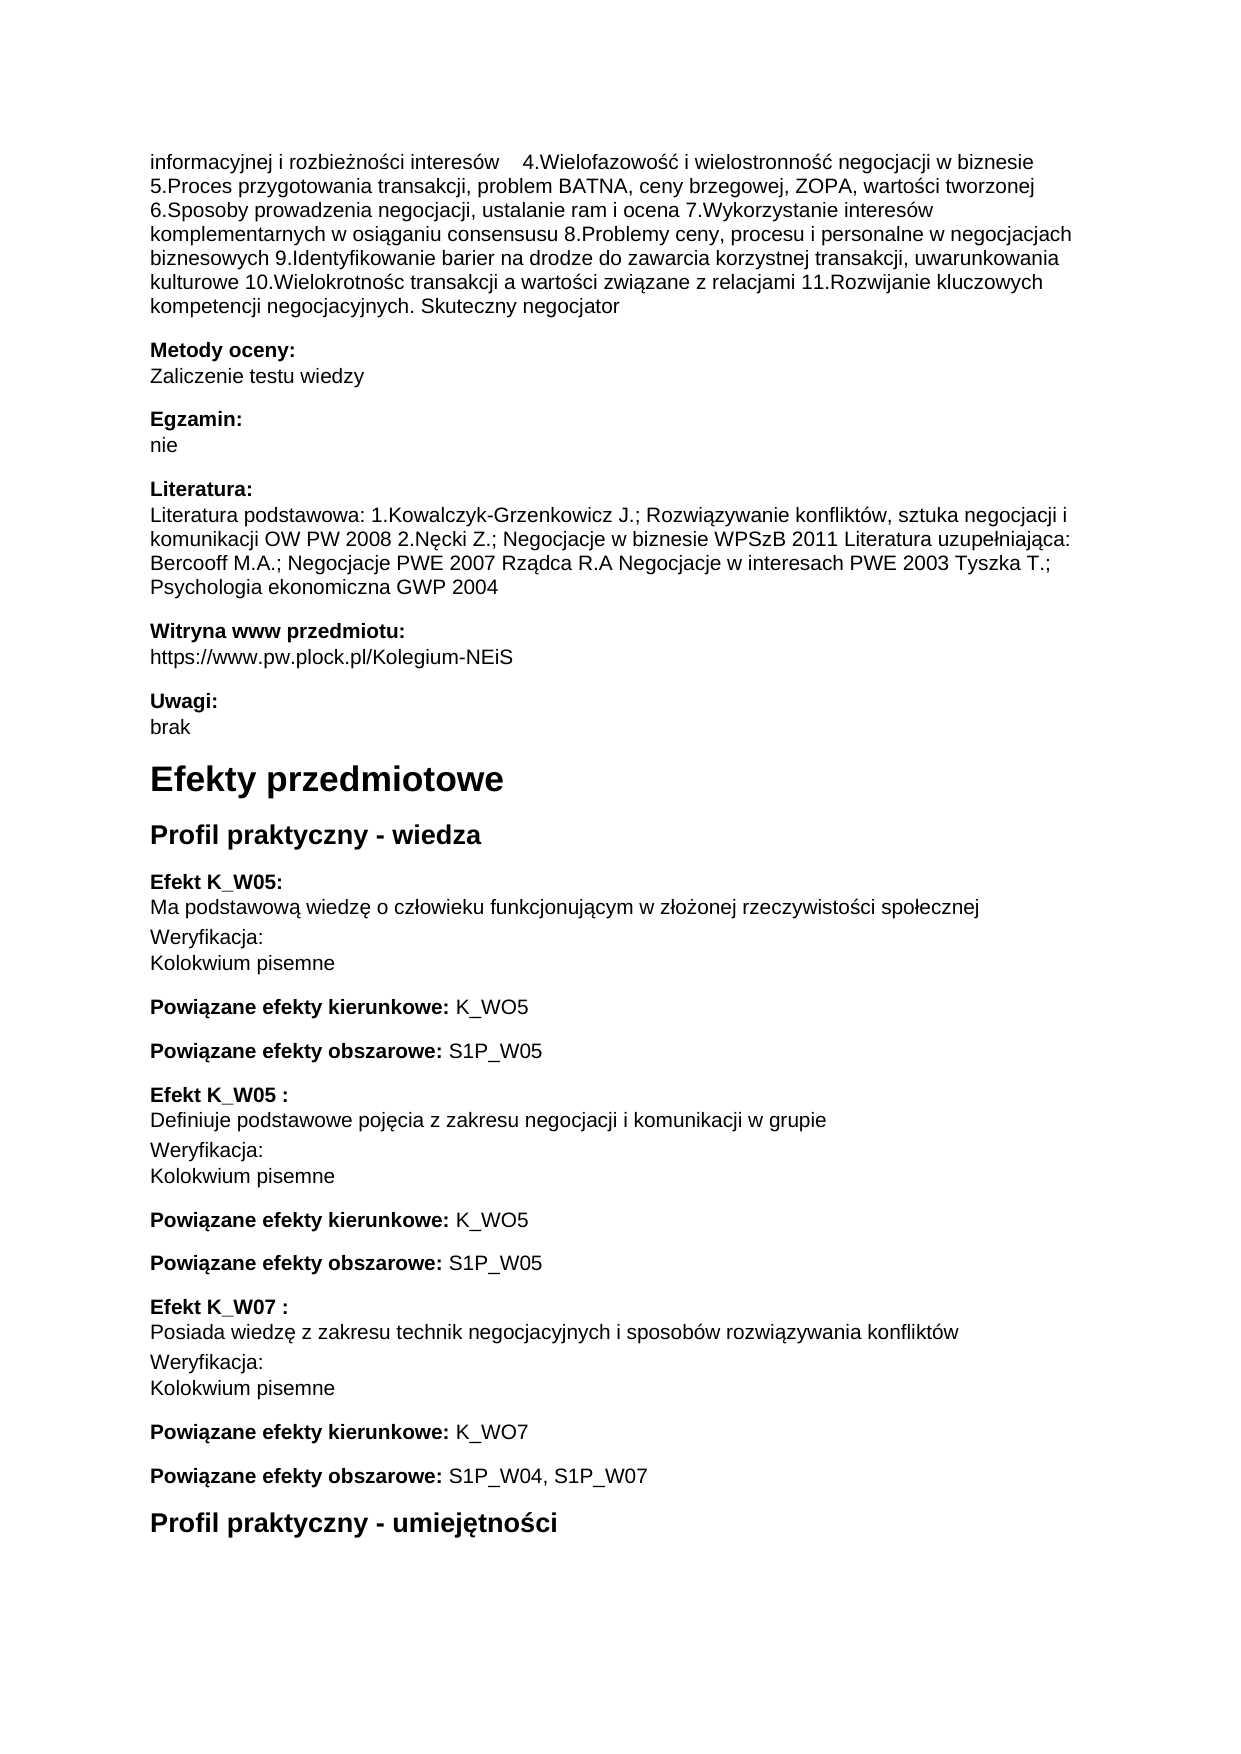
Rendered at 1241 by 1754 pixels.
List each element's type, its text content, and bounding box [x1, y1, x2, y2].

text Powiązane efekty kierunkowe: K_WO5 [150, 1207, 1090, 1231]
text Weryfikacja: [150, 1138, 1090, 1162]
text Kolokwium pisemne [150, 1376, 1090, 1400]
text Powiązane efekty obszarowe: S1P_W05 [150, 1039, 1090, 1063]
text Metody oceny: [150, 337, 1090, 361]
text Literatura podstawowa: 1.Kowalczyk-Grzenkowicz J.; Rozwiązywanie konfliktów, sztuka negocjacji i komunikacji OW PW 2008 2.Nęcki Z.; Negocjacje w biznesie WPSzB 2011 Literatura uzupełniająca: Bercooff M.A.; Negocjacje PWE 2007 Rządca R.A Negocjacje w interesach PWE 2003 Tyszka T.; Psychologia ekonomiczna GWP 2004 [150, 503, 1090, 599]
text Powiązane efekty obszarowe: S1P_W05 [150, 1251, 1090, 1275]
text Weryfikacja: [150, 925, 1090, 949]
text Uwagi: [150, 688, 1090, 712]
text Powiązane efekty kierunkowe: K_WO7 [150, 1420, 1090, 1444]
subtitle Efekty przedmiotowe [150, 758, 1090, 799]
text Zaliczenie testu wiedzy [150, 363, 1090, 387]
text Kolokwium pisemne [150, 1164, 1090, 1188]
subtitle Profil praktyczny - wiedza [150, 819, 1090, 850]
text Kolokwium pisemne [150, 951, 1090, 975]
text https://www.pw.plock.pl/Kolegium-NEiS [150, 645, 1090, 669]
subtitle Profil praktyczny - umiejętności [150, 1507, 1090, 1539]
text Powiązane efekty obszarowe: S1P_W04, S1P_W07 [150, 1464, 1090, 1488]
text Literatura: [150, 477, 1090, 501]
text Efekt K_W05: [150, 870, 1090, 894]
text Witryna www przedmiotu: [150, 619, 1090, 643]
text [150, 150, 1090, 318]
text Powiązane efekty kierunkowe: K_WO5 [150, 995, 1090, 1019]
text Egzamin: [150, 407, 1090, 431]
text Weryfikacja: [150, 1350, 1090, 1374]
text Definiuje podstawowe pojęcia z zakresu negocjacji i komunikacji w grupie [150, 1107, 1090, 1131]
text Efekt K_W07 : [150, 1295, 1090, 1319]
text Posiada wiedzę z zakresu technik negocjacyjnych i sposobów rozwiązywania konfliktów [150, 1320, 1090, 1344]
text Efekt K_W05 : [150, 1082, 1090, 1106]
text nie [150, 433, 1090, 457]
text Ma podstawową wiedzę o człowieku funkcjonującym w złożonej rzeczywistości społecznej [150, 895, 1090, 919]
text brak [150, 714, 1090, 738]
